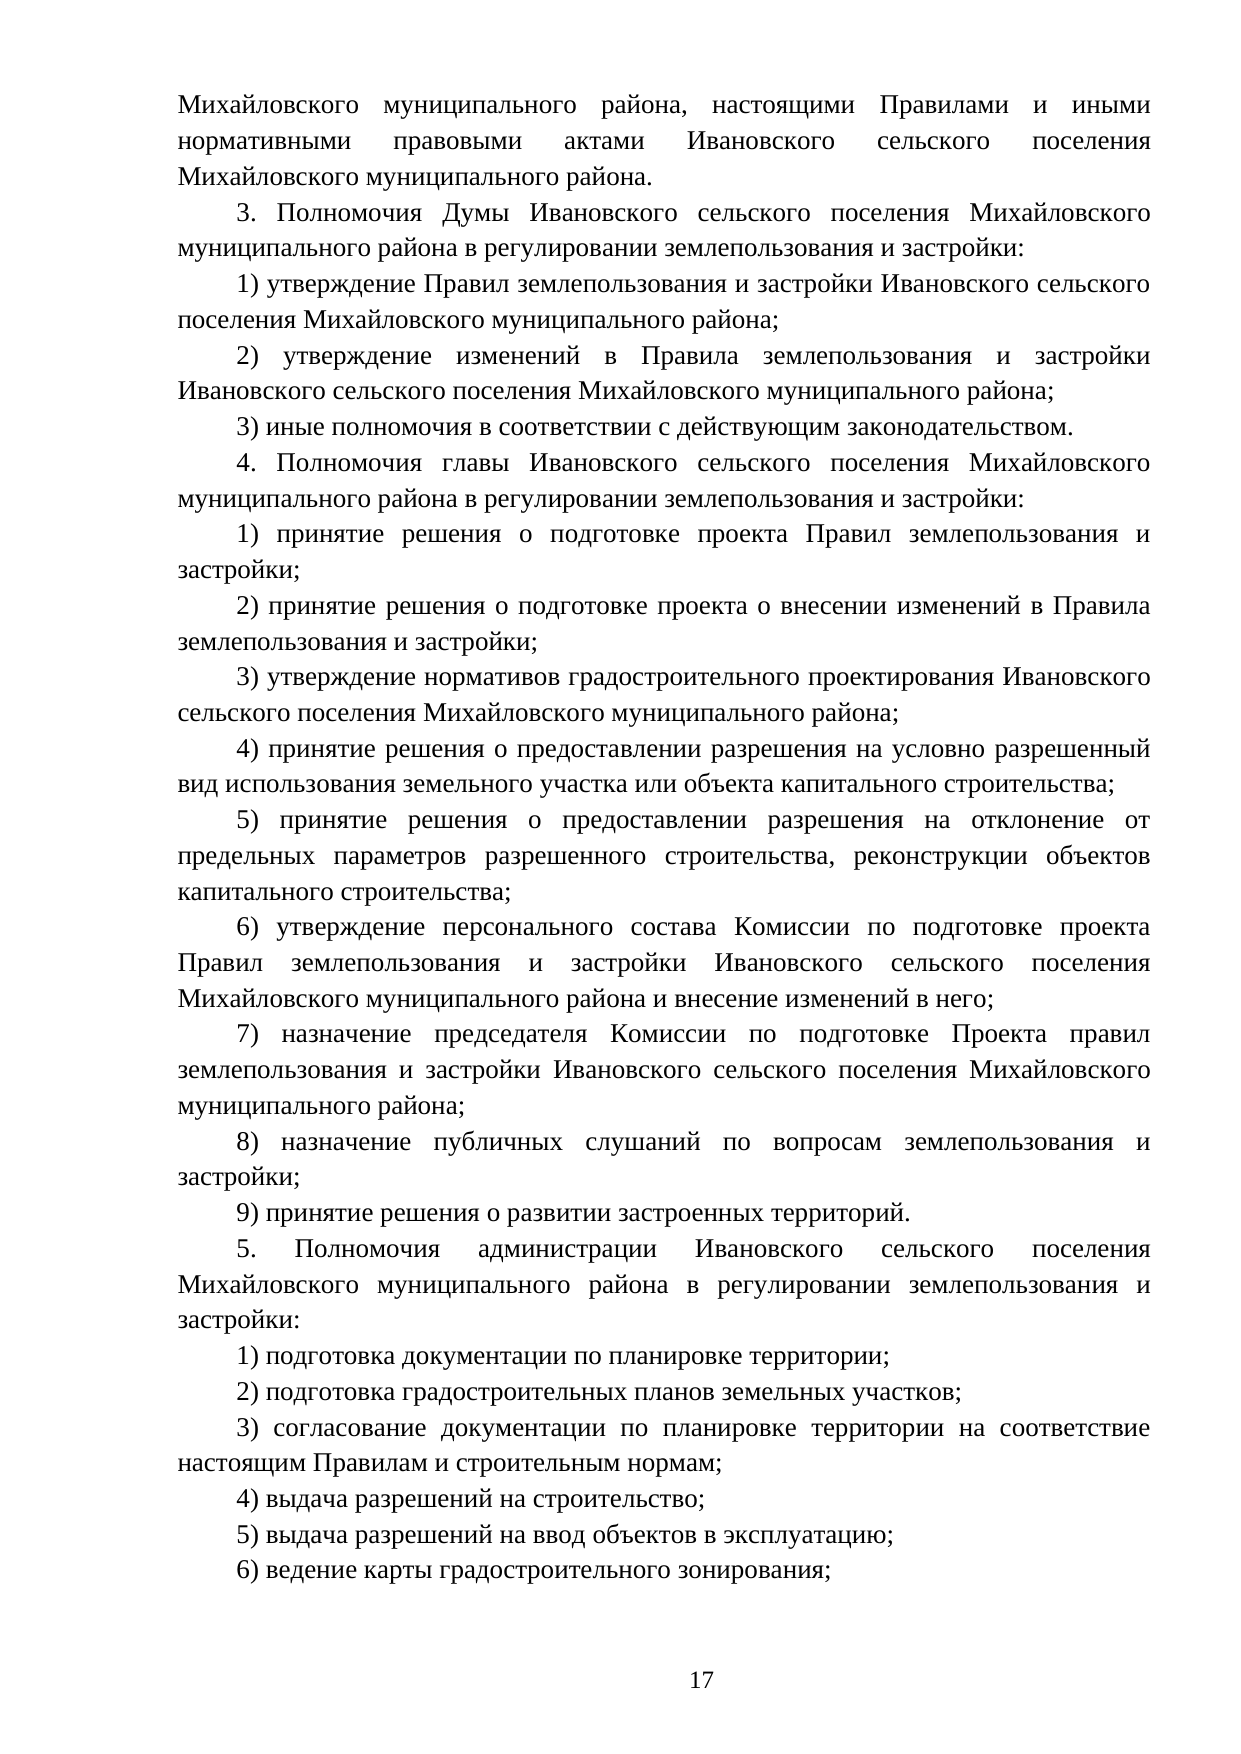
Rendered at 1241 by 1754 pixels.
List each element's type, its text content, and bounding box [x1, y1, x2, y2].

text 3) утверждение нормативов градостроительного проектирования Ивановского сельского поселения Михайловского муниципального района; [177, 660, 1152, 727]
text 8) назначение публичных слушаний по вопросам землепользования и застройки; [177, 1125, 1152, 1192]
text 6) утверждение персонального состава Комиссии по подготовке проекта Правил землепользования и застройки Ивановского сельского поселения Михайловского муниципального района и внесение изменений в него; [177, 910, 1152, 1013]
text 1) подготовка документации по планировке территории; [177, 1339, 1152, 1370]
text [177, 89, 1152, 191]
text 2) подготовка градостроительных планов земельных участков; [177, 1375, 1152, 1406]
text 7) назначение председателя Комиссии по подготовке Проекта правил землепользования и застройки Ивановского сельского поселения Михайловского муниципального района; [177, 1018, 1152, 1120]
text 2) принятие решения о подготовке проекта о внесении изменений в Правила землепользования и застройки; [177, 589, 1152, 656]
text 1) утверждение Правил землепользования и застройки Ивановского сельского поселения Михайловского муниципального района; [177, 267, 1152, 334]
text 3) согласование документации по планировке территории на соответствие настоящим Правилам и строительным нормам; [177, 1411, 1152, 1477]
text 5. Полномочия администрации Ивановского сельского поселения Михайловского муниципального района в регулировании землепользования и застройки: [177, 1232, 1152, 1334]
text 6) ведение карты градостроительного зонирования; [177, 1553, 1152, 1585]
text 1) принятие решения о подготовке проекта Правил землепользования и застройки; [177, 517, 1152, 584]
text 5) выдача разрешений на ввод объектов в эксплуатацию; [177, 1518, 1152, 1549]
text 3) иные полномочия в соответствии с действующим законодательством. [177, 410, 1152, 441]
text 3. Полномочия Думы Ивановского сельского поселения Михайловского муниципального района в регулировании землепользования и застройки: [177, 196, 1152, 263]
text 9) принятие решения о развитии застроенных территорий. [177, 1196, 1152, 1227]
text 4) принятие решения о предоставлении разрешения на условно разрешенный вид использования земельного участка или объекта капитального строительства; [177, 732, 1152, 799]
text 2) утверждение изменений в Правила землепользования и застройки Ивановского сельского поселения Михайловского муниципального района; [177, 339, 1152, 406]
text 4. Полномочия главы Ивановского сельского поселения Михайловского муниципального района в регулировании землепользования и застройки: [177, 446, 1152, 513]
text 5) принятие решения о предоставлении разрешения на отклонение от предельных параметров разрешенного строительства, реконструкции объектов капитального строительства; [177, 803, 1152, 906]
text 4) выдача разрешений на строительство; [177, 1482, 1152, 1513]
